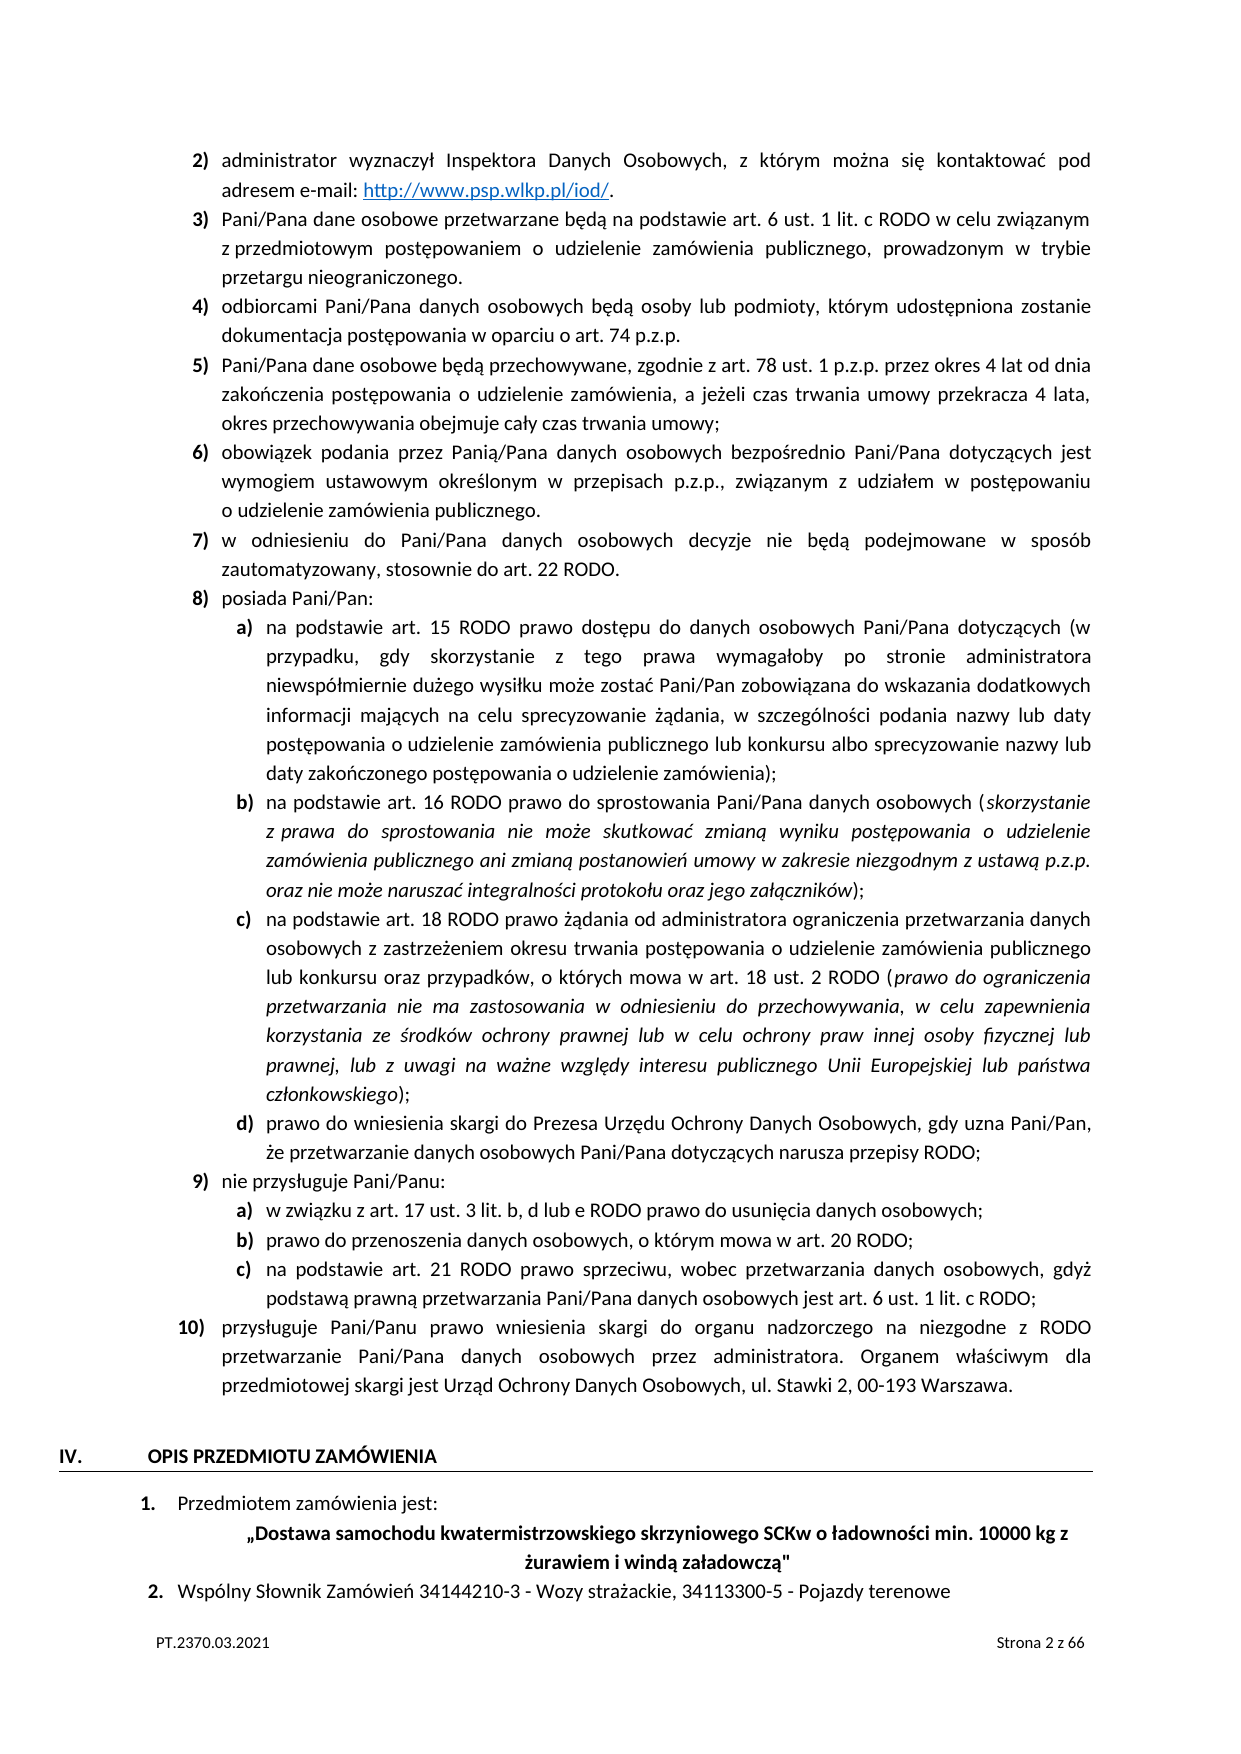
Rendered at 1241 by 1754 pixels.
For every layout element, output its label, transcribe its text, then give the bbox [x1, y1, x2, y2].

text 9) nie przysługuje Pani/Panu: [192, 1168, 1093, 1194]
text 10) przysługuje Pani/Panu prawo wniesienia skargi do organu nadzorczego na niezgodne z RODO przetwarzanie Pani/Pana danych osobowych przez administratora. Organem właściwym dla przedmiotowej skargi jest Urząd Ochrony Danych Osobowych, ul. Stawki 2, 00-193 Warszawa. [177, 1314, 1093, 1398]
text 7) w odniesieniu do Pani/Pana danych osobowych decyzje nie będą podejmowane w sposób zautomatyzowany, stosownie do art. 22 RODO. [192, 527, 1093, 581]
text a) w związku z art. 17 ust. 3 lit. b, d lub e RODO prawo do usunięcia danych osobowych; [236, 1198, 1093, 1223]
list „Dostawa samochodu kwatermistrzowskiego skrzyniowego SCKw o ładowności min. 10000 kg z żurawiem i windą załadowczą" [223, 1520, 1093, 1575]
text 2) administrator wyznaczył Inspektora Danych Osobowych, z którym można się kontaktować pod adresem e-mail: http://www.psp.wlkp.pl/iod/. [192, 148, 1093, 202]
text 3) Pani/Pana dane osobowe przetwarzane będą na podstawie art. 6 ust. 1 lit. c RODO w celu związanym z przedmiotowym postępowaniem o udzielenie zamówienia publicznego, prowadzonym w trybie przetargu nieograniczonego. [192, 206, 1093, 290]
text c) na podstawie art. 21 RODO prawo sprzeciwu, wobec przetwarzania danych osobowych, gdyż podstawą prawną przetwarzania Pani/Pana danych osobowych jest art. 6 ust. 1 lit. c RODO; [236, 1256, 1093, 1311]
text 2. Wspólny Słownik Zamówień 34144210-3 - Wozy strażackie, 34113300-5 - Pojazdy terenowe [148, 1579, 1093, 1604]
list Przedmiotem zamówienia jest: [140, 1488, 1093, 1516]
text 6) obowiązek podania przez Panią/Pana danych osobowych bezpośrednio Pani/Pana dotyczących jest wymogiem ustawowym określonym w przepisach p.z.p., związanym z udziałem w postępowaniu o udzielenie zamówienia publicznego. [192, 439, 1093, 523]
text 8) posiada Pani/Pan: [192, 585, 1093, 611]
text 4) odbiorcami Pani/Pana danych osobowych będą osoby lub podmioty, którym udostępniona zostanie dokumentacja postępowania w oparciu o art. 74 p.z.p. [192, 293, 1093, 348]
subtitle IV. OPIS PRZEDMIOTU ZAMÓWIENIA [59, 1443, 1093, 1471]
text d) prawo do wniesienia skargi do Prezesa Urzędu Ochrony Danych Osobowych, gdy uzna Pani/Pan, że przetwarzanie danych osobowych Pani/Pana dotyczących narusza przepisy RODO; [236, 1110, 1093, 1165]
text b) prawo do przenoszenia danych osobowych, o którym mowa w art. 20 RODO; [236, 1227, 1093, 1252]
text 5) Pani/Pana dane osobowe będą przechowywane, zgodnie z art. 78 ust. 1 p.z.p. przez okres 4 lat od dnia zakończenia postępowania o udzielenie zamówienia, a jeżeli czas trwania umowy przekracza 4 lata, okres przechowywania obejmuje cały czas trwania umowy; [192, 352, 1093, 436]
text c) na podstawie art. 18 RODO prawo żądania od administratora ograniczenia przetwarzania danych osobowych z zastrzeżeniem okresu trwania postępowania o udzielenie zamówienia publicznego lub konkursu oraz przypadków, o których mowa w art. 18 ust. 2 RODO (prawo do ograniczenia przetwarzania nie ma zastosowania w odniesieniu do przechowywania, w celu zapewnienia korzystania ze środków ochrony prawnej lub w celu ochrony praw innej osoby fizycznej lub prawnej, lub z uwagi na ważne względy interesu publicznego Unii Europejskiej lub państwa członkowskiego); [236, 906, 1093, 1106]
text b) na podstawie art. 16 RODO prawo do sprostowania Pani/Pana danych osobowych (skorzystanie z prawa do sprostowania nie może skutkować zmianą wyniku postępowania o udzielenie zamówienia publicznego ani zmianą postanowień umowy w zakresie niezgodnym z ustawą p.z.p. oraz nie może naruszać integralności protokołu oraz jego załączników); [236, 789, 1093, 902]
text a) na podstawie art. 15 RODO prawo dostępu do danych osobowych Pani/Pana dotyczących (w przypadku, gdy skorzystanie z tego prawa wymagałoby po stronie administratora niewspółmiernie dużego wysiłku może zostać Pani/Pan zobowiązana do wskazania dodatkowych informacji mających na celu sprecyzowanie żądania, w szczególności podania nazwy lub daty postępowania o udzielenie zamówienia publicznego lub konkursu albo sprecyzowanie nazwy lub daty zakończonego postępowania o udzielenie zamówienia); [236, 614, 1093, 786]
